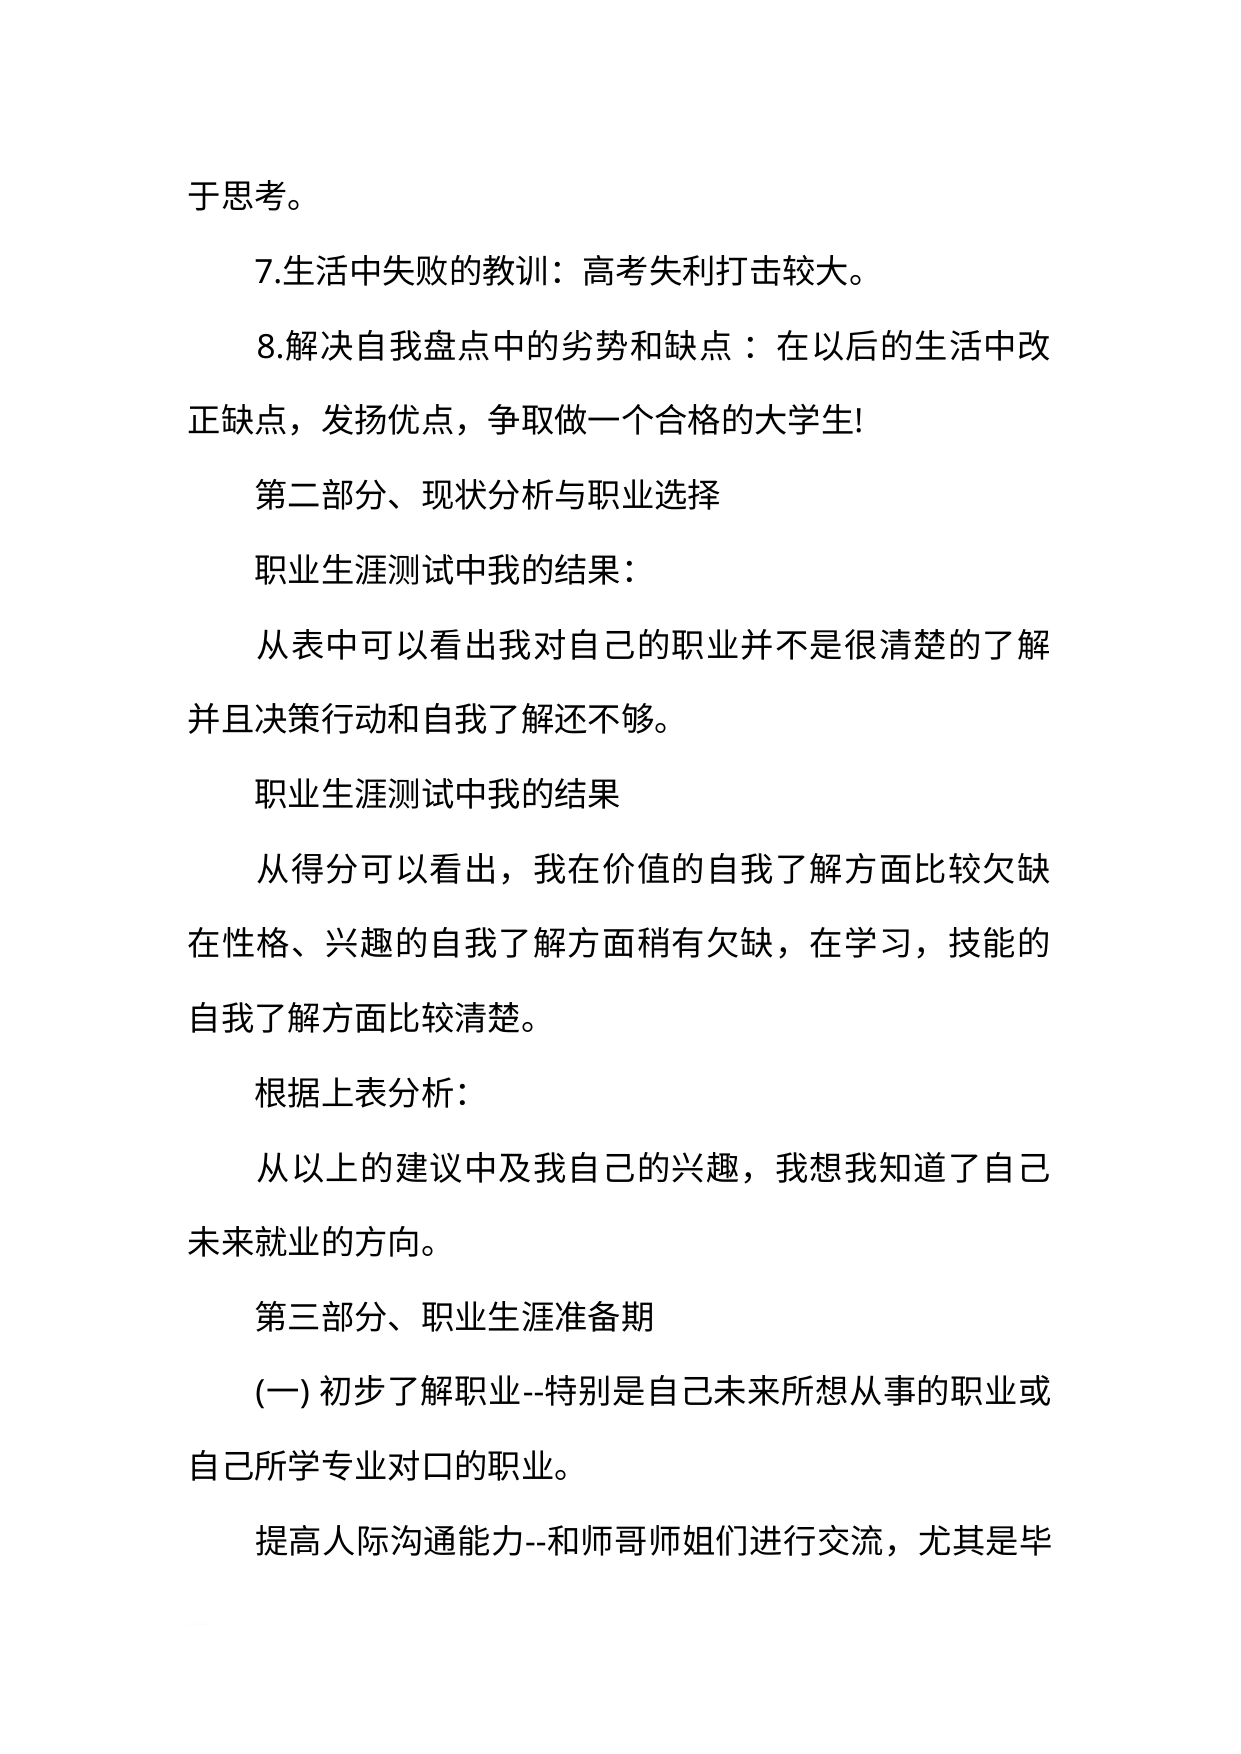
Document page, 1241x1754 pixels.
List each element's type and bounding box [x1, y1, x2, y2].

text [187, 162, 1053, 1571]
